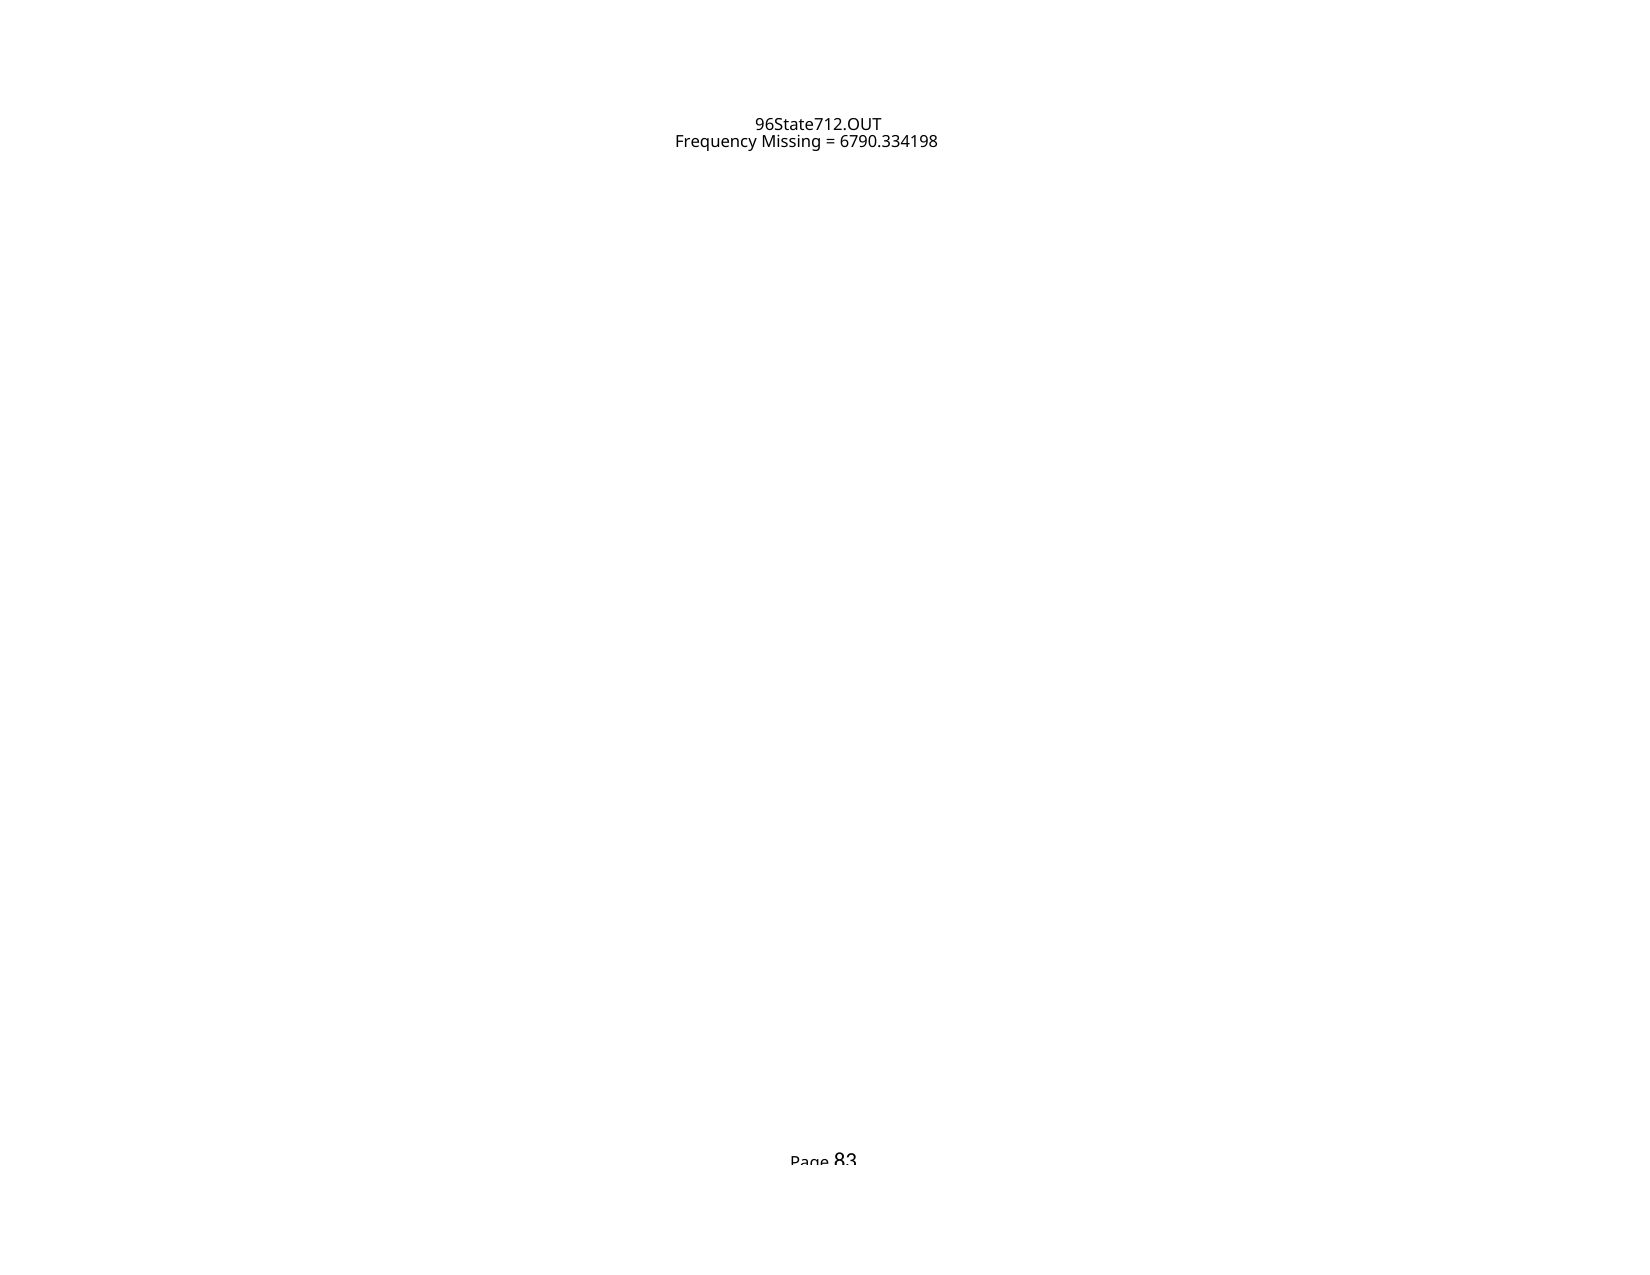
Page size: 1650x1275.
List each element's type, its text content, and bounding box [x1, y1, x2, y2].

text Frequency Missing = 6790.334198 [647, 129, 966, 152]
